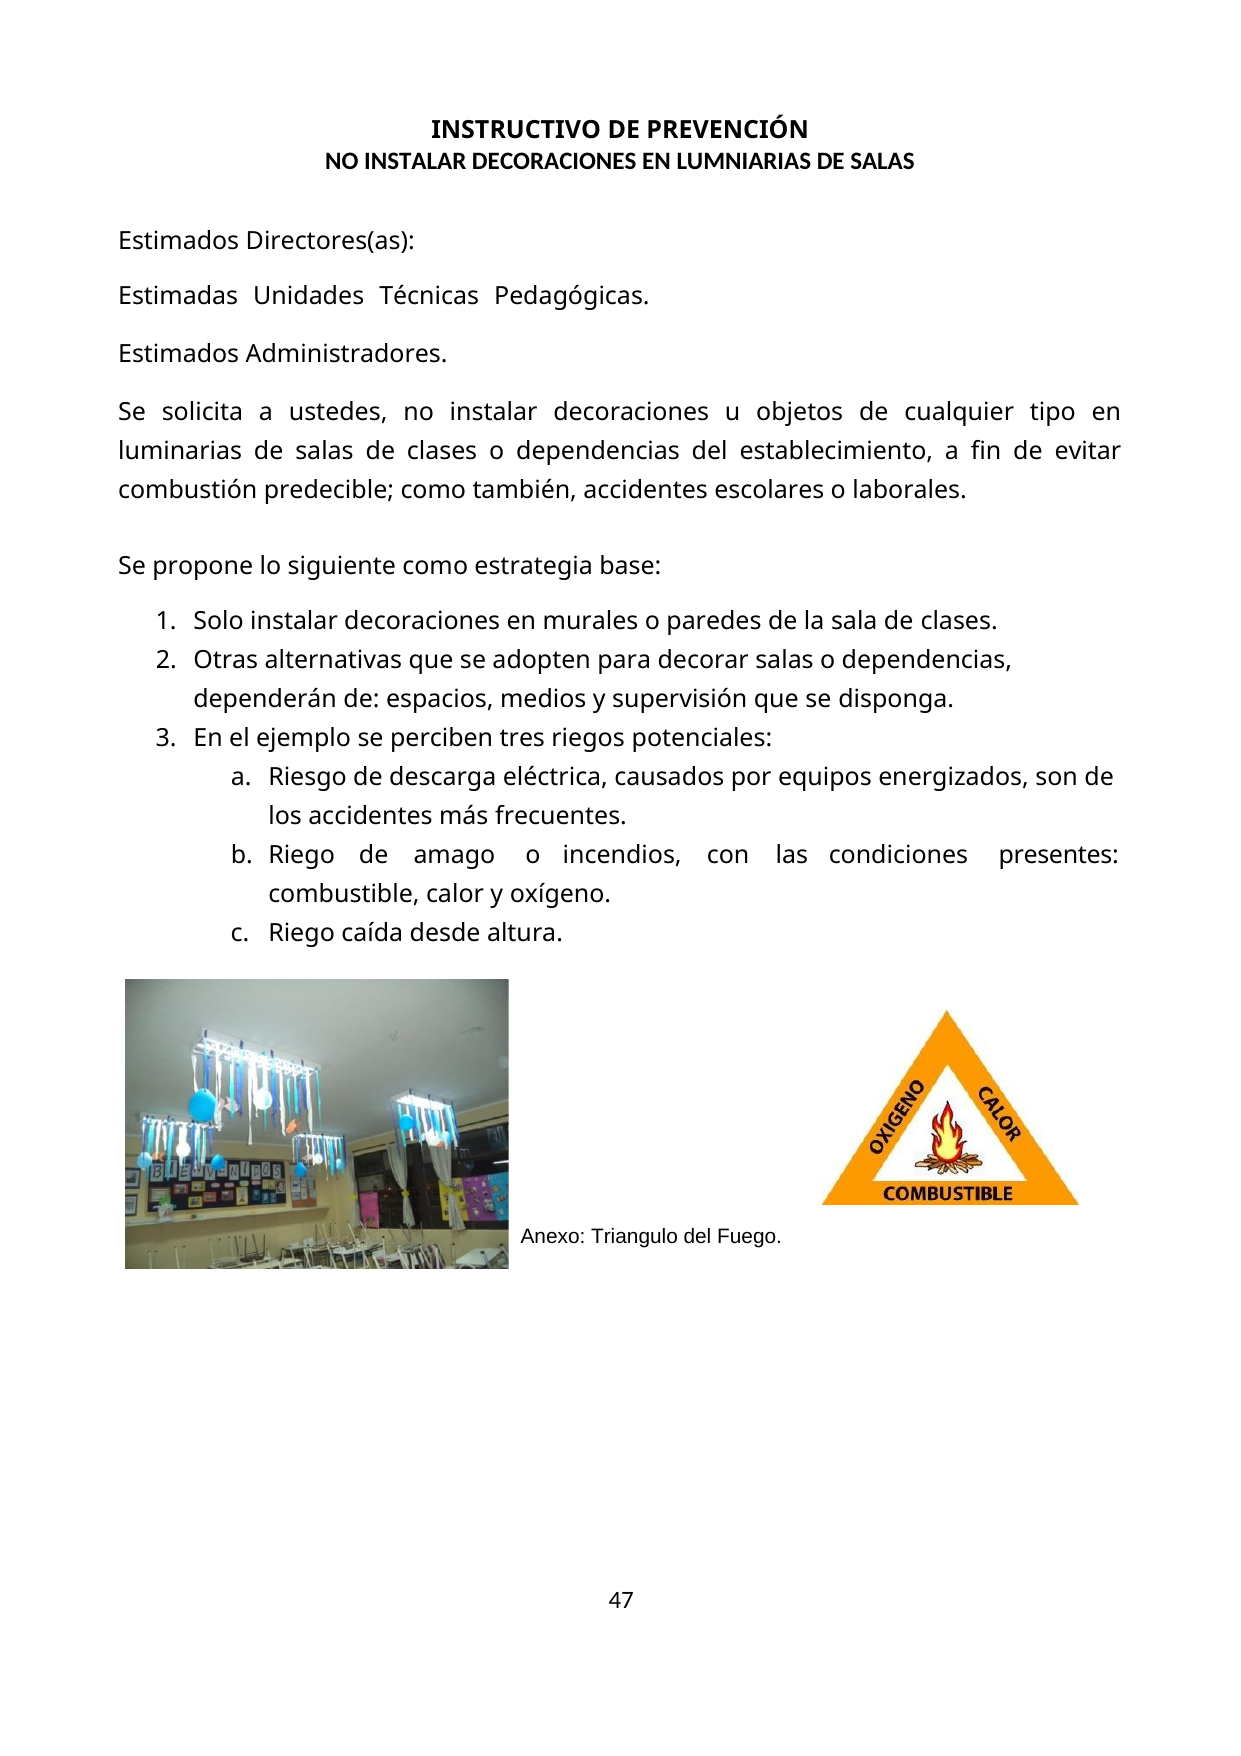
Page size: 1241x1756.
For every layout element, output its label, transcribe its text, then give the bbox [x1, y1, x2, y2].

text Se solicita a ustedes, no instalar decoraciones u objetos de cualquier tipo en luminarias de salas de clases o dependencias del establecimiento, a fin de evitar combustión predecible; como también, accidentes escolares o laborales. [118, 394, 1122, 506]
text Estimadas Unidades Técnicas Pedagógicas. Estimados Administradores. [118, 278, 650, 370]
text Se propone lo siguiente como estrategia base: [118, 547, 1134, 581]
list Otras alternativas que se adopten para decorar salas o dependencias, dependerán de: espacios, medios y supervisión que se disponga. [156, 641, 1122, 714]
picture [821, 1010, 1079, 1205]
text NO INSTALAR DECORACIONES EN LUMNIARIAS DE SALAS [228, 145, 1012, 176]
picture [125, 979, 509, 1269]
list Riego caída desde altura. [230, 915, 1134, 949]
list En el ejemplo se perciben tres riegos potenciales: [155, 720, 1134, 754]
list Riego de amago o incendios, con las condiciones presentes: combustible, calor y oxígeno. [231, 837, 1122, 910]
subtitle INSTRUCTIVO DE PREVENCIÓN [228, 114, 1012, 145]
text Estimados Directores(as): [118, 223, 1134, 257]
list Solo instalar decoraciones en murales o paredes de la sala de clases. [155, 603, 1134, 637]
text Anexo: Triangulo del Fuego. [509, 1224, 1074, 1248]
list Riesgo de descarga eléctrica, causados por equipos energizados, son de los accidentes más frecuentes. [231, 758, 1122, 832]
